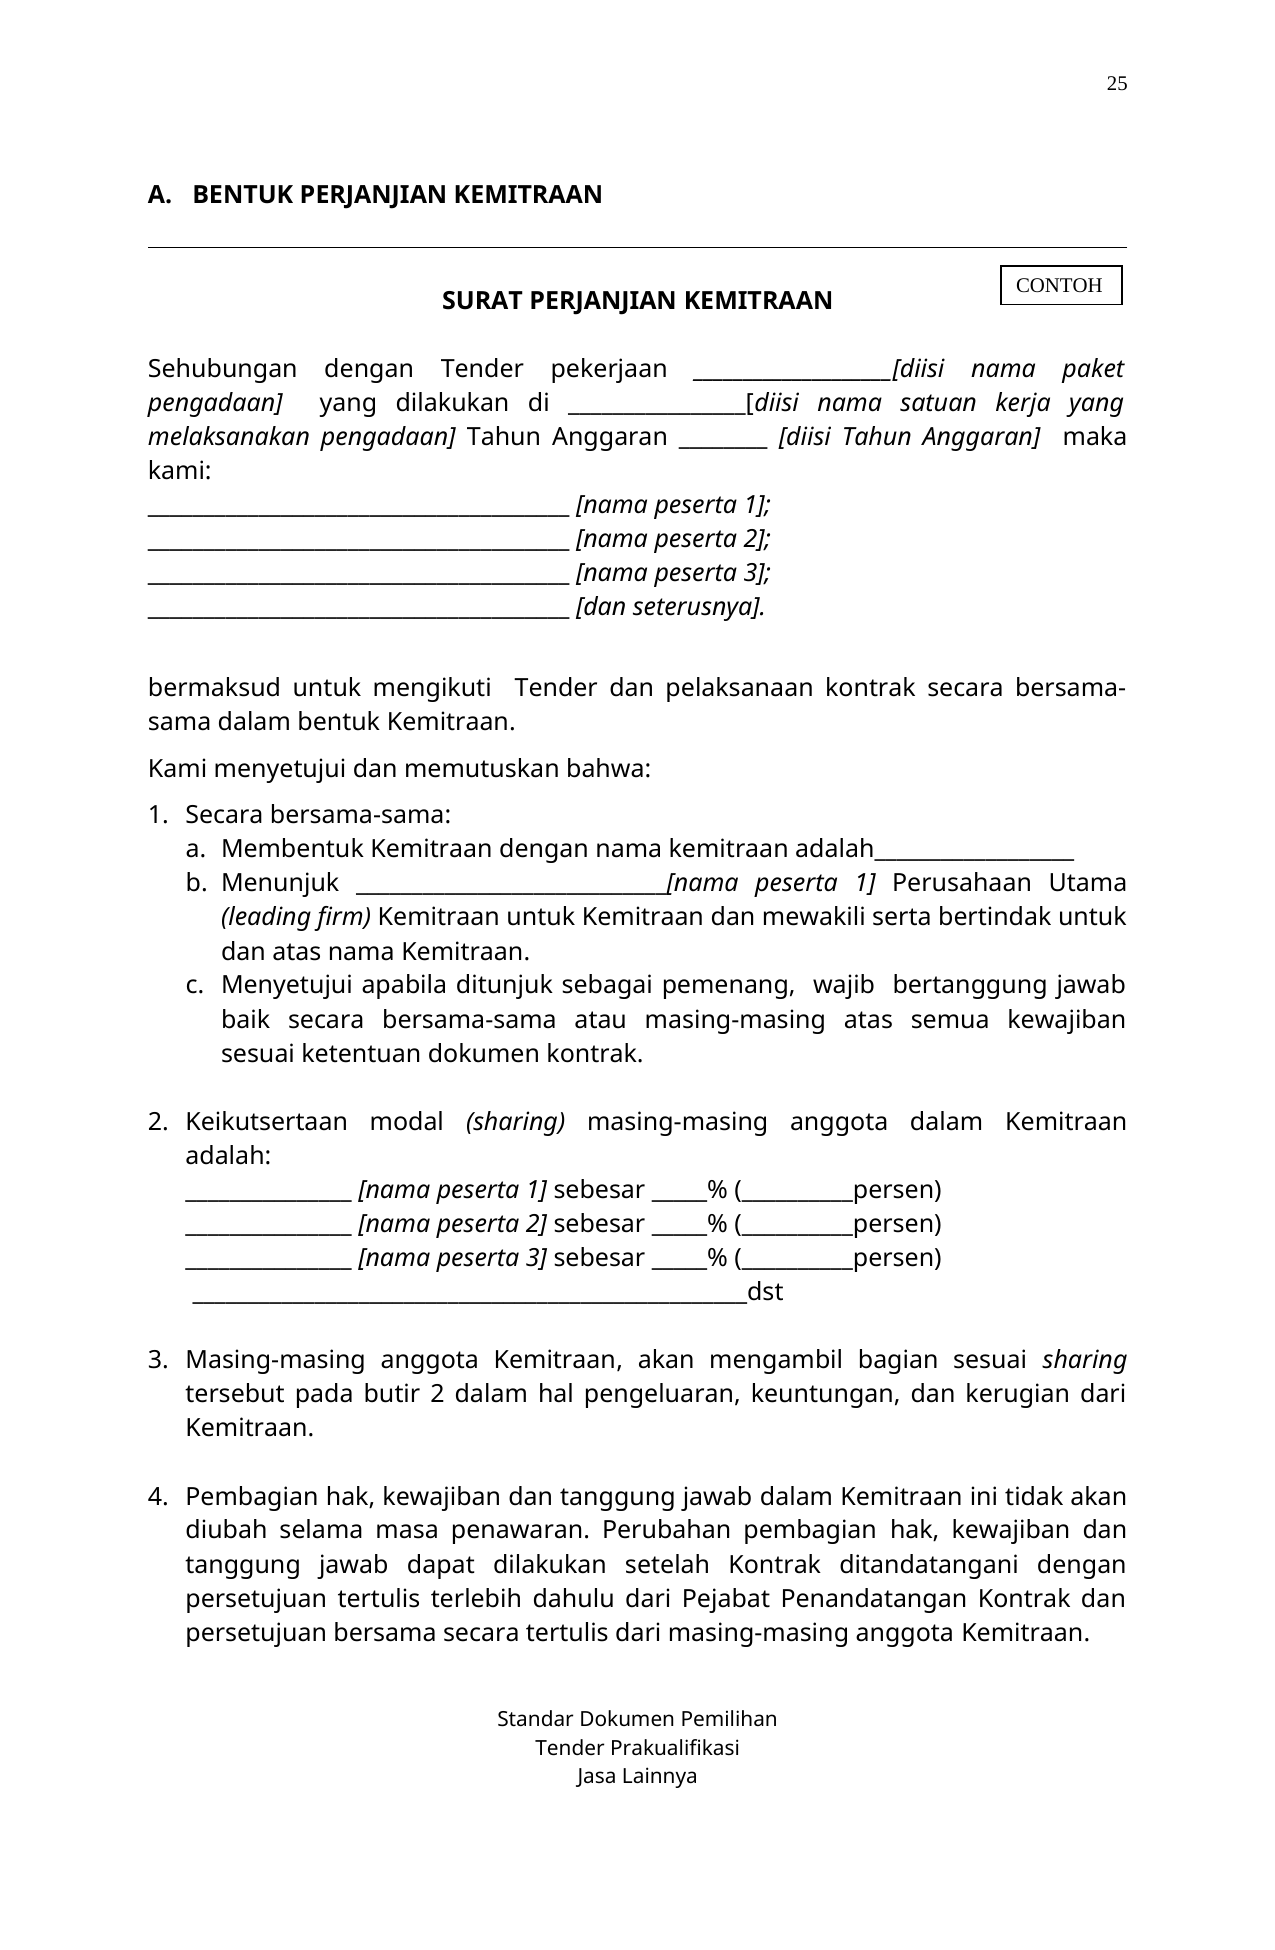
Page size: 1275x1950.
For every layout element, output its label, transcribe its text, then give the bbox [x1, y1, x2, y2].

text ______________________________________ [nama peserta 1]; [148, 487, 1127, 521]
text _______________ [nama peserta 3] sebesar _____% (__________persen) [185, 1240, 1127, 1274]
text _______________ [nama peserta 1] sebesar _____% (__________persen) [185, 1172, 1127, 1206]
text Kami menyetujui dan memutuskan bahwa: [148, 750, 1127, 784]
text ______________________________________ [nama peserta 2]; [148, 521, 1127, 555]
list Pembagian hak, kewajiban dan tanggung jawab dalam Kemitraan ini tidak akan diubah selama masa penawaran. Perubahan pembagian hak, kewajiban dan tanggung jawab dapat dilakukan setelah Kontrak ditandatangani dengan persetujuan tertulis terlebih dahulu dari Pejabat Penandatangan Kontrak dan persetujuan bersama secara tertulis dari masing-masing anggota Kemitraan. [148, 1478, 1127, 1648]
list Keikutsertaan modal (sharing) masing-masing anggota dalam Kemitraan adalah: [148, 1103, 1127, 1172]
text bermaksud untuk mengikuti Tender dan pelaksanaan kontrak secara bersama-sama dalam bentuk Kemitraan. [148, 670, 1127, 738]
text SURAT PERJANJIAN KEMITRAAN [148, 282, 1127, 317]
list Masing-masing anggota Kemitraan, akan mengambil bagian sesuai sharing tersebut pada butir 2 dalam hal pengeluaran, keuntungan, dan kerugian dari Kemitraan. [148, 1342, 1127, 1444]
subtitle BENTUK PERJANJIAN KEMITRAAN [148, 177, 1127, 211]
text _______________ [nama peserta 2] sebesar _____% (__________persen) [185, 1206, 1127, 1240]
list Membentuk Kemitraan dengan nama kemitraan adalah__________________ [185, 831, 1127, 865]
text ______________________________________ [dan seterusnya]. [148, 589, 1127, 623]
text Sehubungan dengan Tender pekerjaan ____________________[diisi nama paket pengadaan] yang dilakukan di ________________[diisi nama satuan kerja yang melaksanakan pengadaan] Tahun Anggaran ________ [diisi Tahun Anggaran] maka kami: [148, 351, 1127, 487]
list Menyetujui apabila ditunjuk sebagai pemenang, wajib bertanggung jawab baik secara bersama-sama atau masing-masing atas semua kewajiban sesuai ketentuan dokumen kontrak. [185, 967, 1127, 1069]
list Secara bersama-sama: [148, 797, 1127, 831]
text __________________________________________________dst [192, 1274, 1127, 1308]
text ______________________________________ [nama peserta 3]; [148, 555, 1127, 589]
list Menunjuk ____________________________[nama peserta 1] Perusahaan Utama (leading firm) Kemitraan untuk Kemitraan dan mewakili serta bertindak untuk dan atas nama Kemitraan. [185, 865, 1127, 967]
